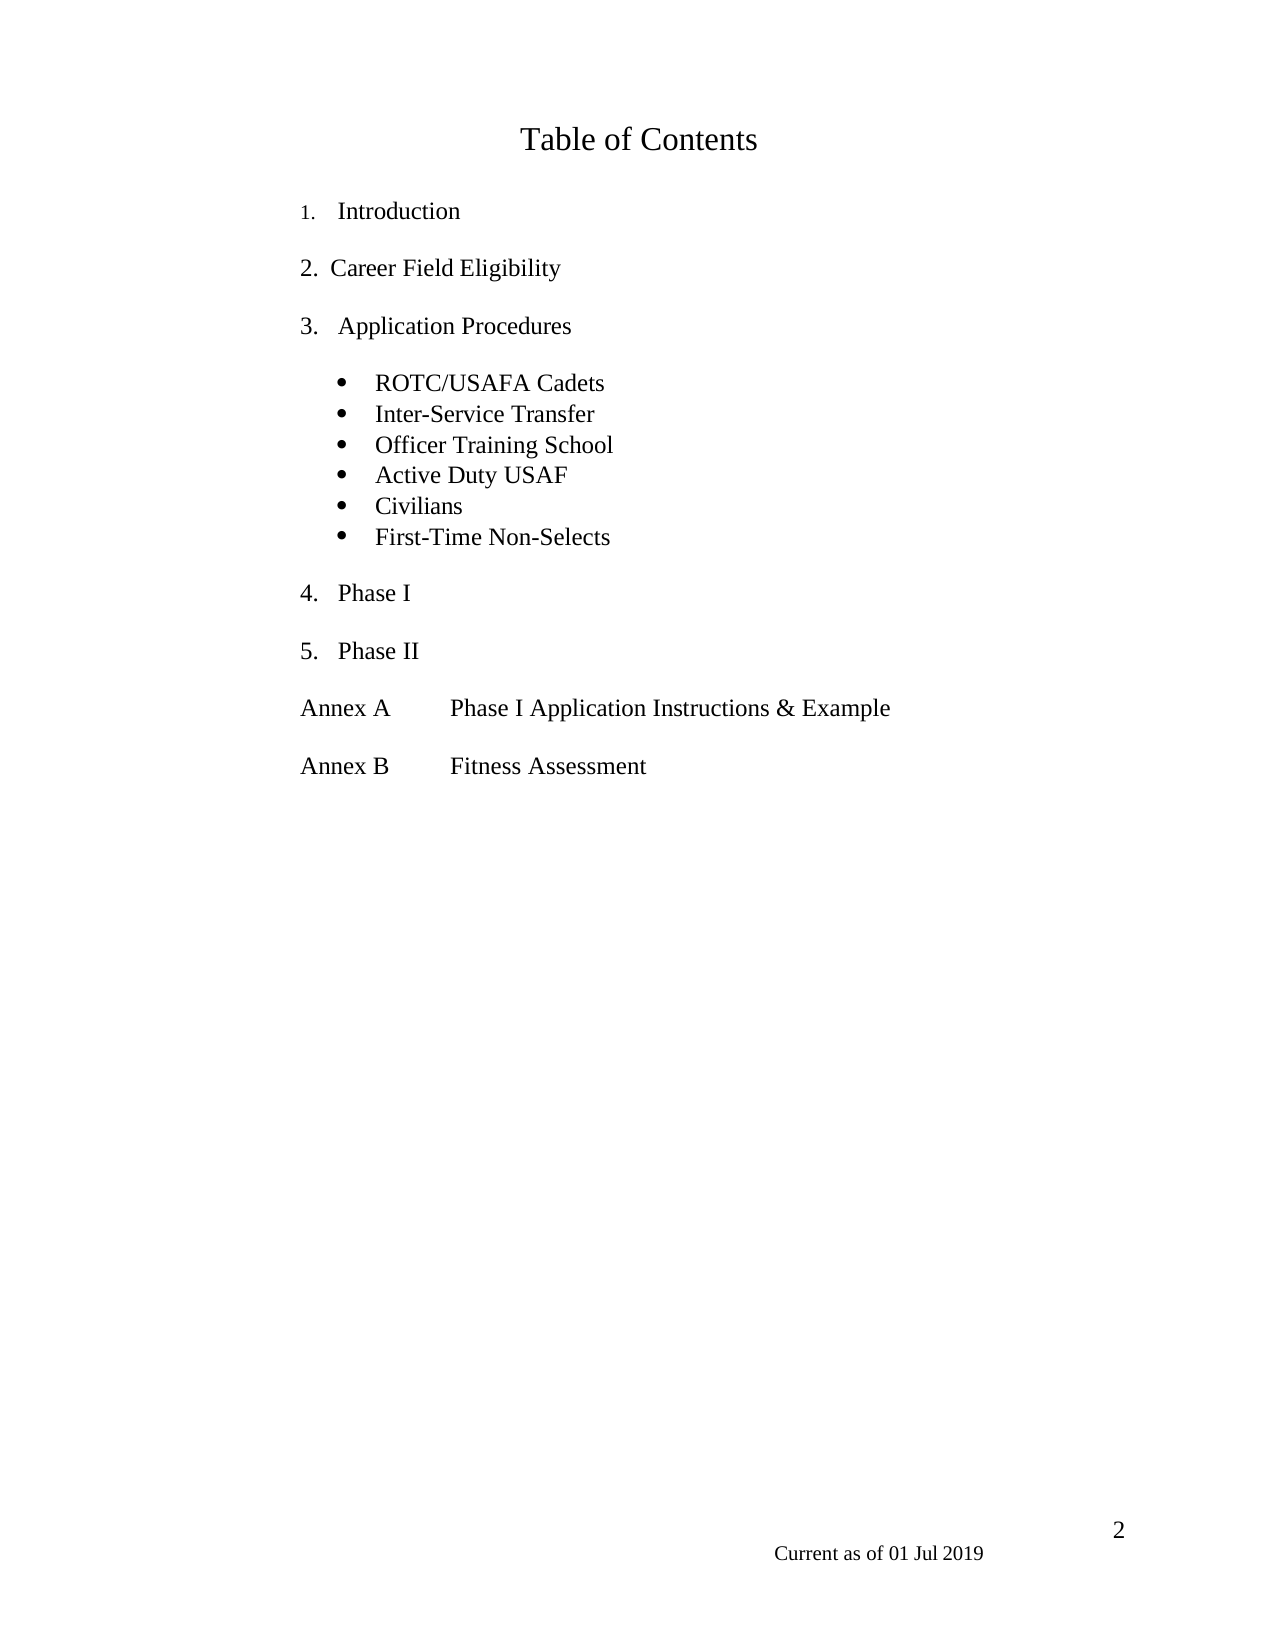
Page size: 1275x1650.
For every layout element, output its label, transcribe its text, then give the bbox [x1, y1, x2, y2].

text  ROTC/USAFA Cadets [337, 368, 1139, 397]
text Annex A Phase I Application Instructions & Example [300, 693, 1139, 722]
text Table of Contents [513, 119, 763, 157]
text  Inter-Service Transfer [337, 397, 1139, 428]
text 5. Phase II [300, 636, 1139, 664]
text 3. Application Procedures [300, 311, 1139, 339]
text  Officer Training School [337, 428, 1139, 458]
text  Civilians [337, 489, 1139, 519]
text 4. Phase I [300, 578, 1139, 607]
list Introduction [300, 196, 1139, 224]
text  First-Time Non-Selects [337, 519, 1139, 550]
text Annex B Fitness Assessment [300, 751, 1139, 779]
text  Active Duty USAF [337, 458, 1139, 489]
text 2. Career Field Eligibility [300, 253, 1139, 282]
